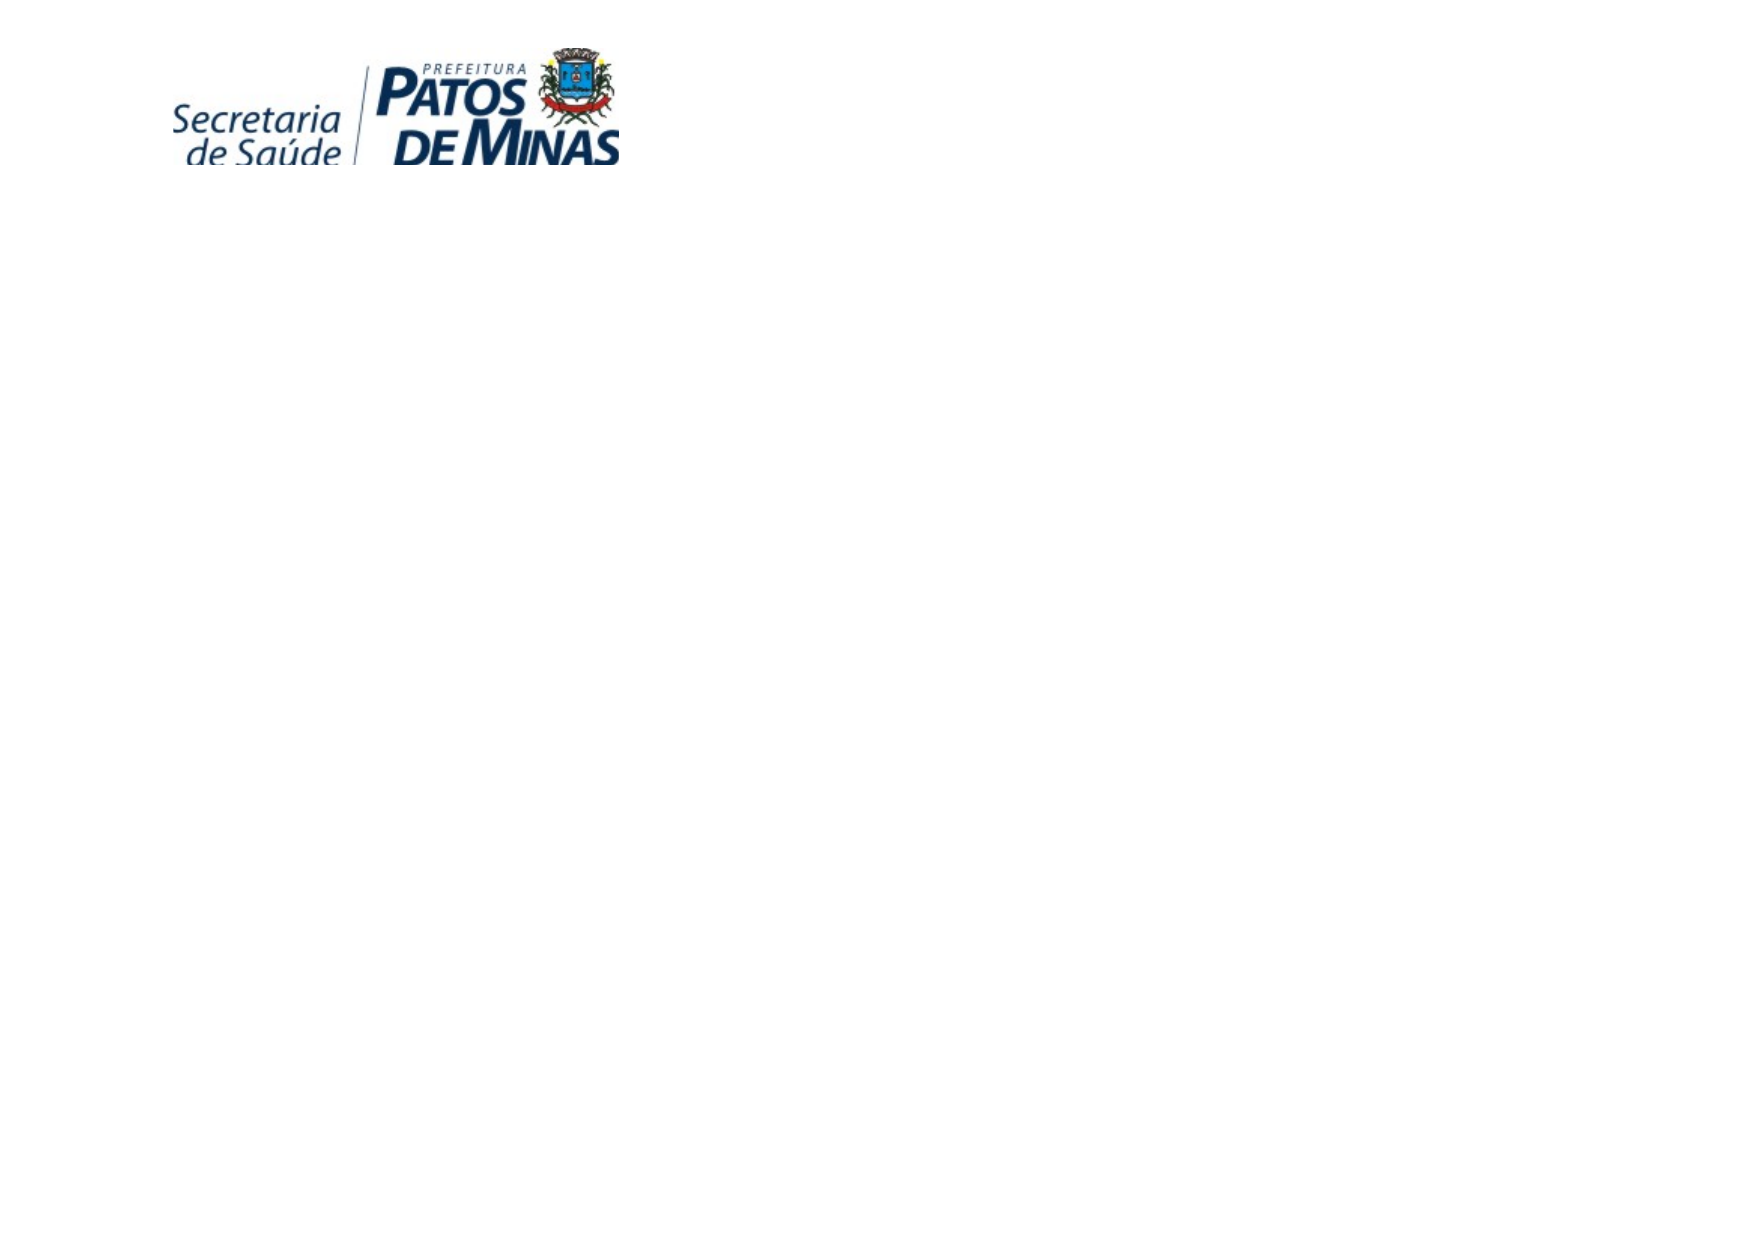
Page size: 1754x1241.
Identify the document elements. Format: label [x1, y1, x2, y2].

picture [171, 48, 618, 163]
